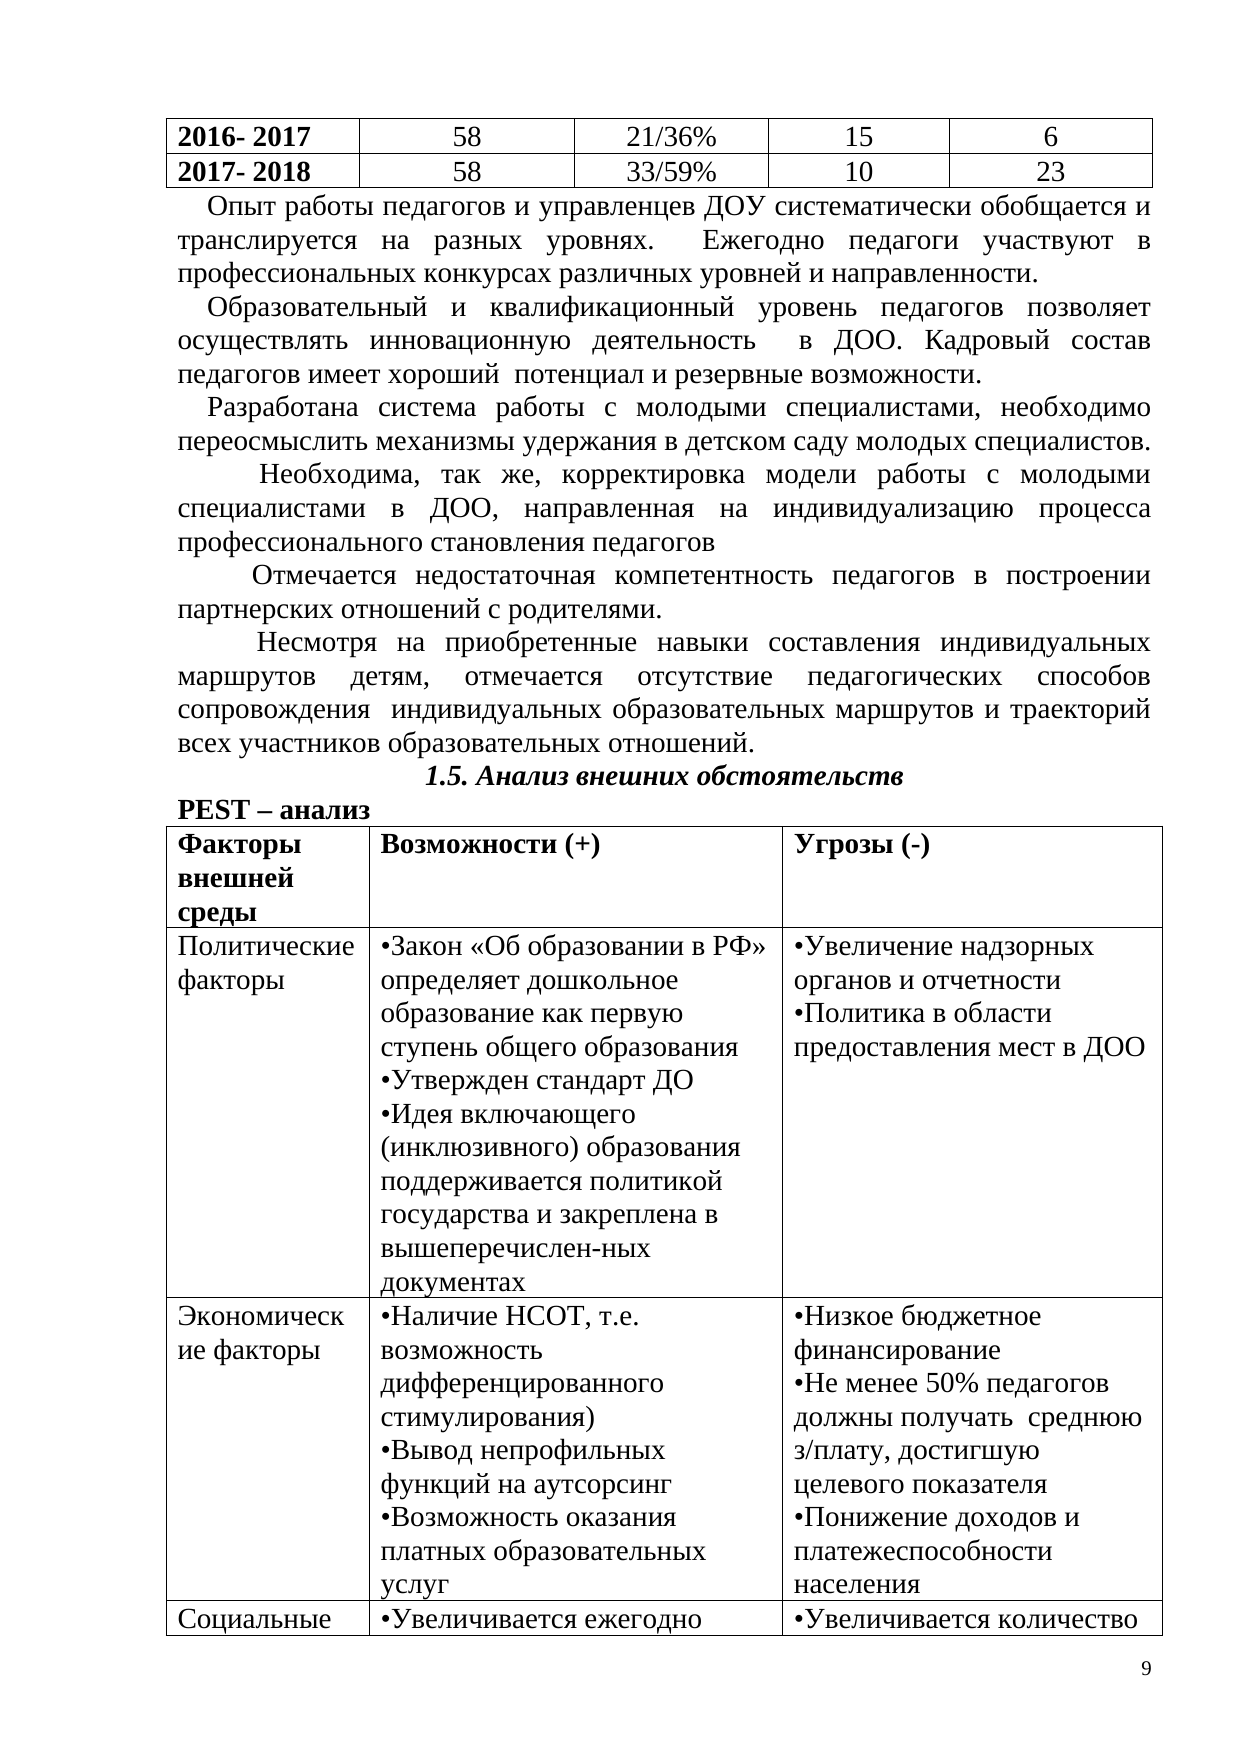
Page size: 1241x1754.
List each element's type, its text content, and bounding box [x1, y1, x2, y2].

table_header Угрозы (-) [783, 827, 1162, 927]
table_cell •Увеличение надзорных органов и отчетности •Политика в области предоставления мест в ДОО [783, 928, 1162, 1297]
table_cell Экономические факторы [167, 1298, 369, 1600]
table_header Факторы внешней среды [167, 827, 369, 927]
table_cell •Наличие НСОТ, т.е. возможность дифференцированного стимулирования) •Вывод непрофильных функций на аутсорсинг •Возможность оказания платных образовательных услуг [370, 1298, 782, 1600]
table_cell 2016- 2017 [167, 119, 359, 153]
text Отмечается недостаточная компетентность педагогов в построении партнерских отношений с родителями. [177, 557, 1152, 624]
table_cell 21/36% [575, 119, 768, 153]
text Несмотря на приобретенные навыки составления индивидуальных маршрутов детям, отмечается отсутствие педагогических способов сопровождения индивидуальных образовательных маршрутов и траекторий всех участников образовательных отношений. [177, 624, 1152, 758]
table_cell •Низкое бюджетное финансирование •Не менее 50% педагогов должны получать среднюю з/плату, достигшую целевого показателя •Понижение доходов и платежеспособности населения [783, 1298, 1162, 1600]
table_cell 58 [360, 119, 574, 153]
table_cell 6 [950, 119, 1152, 153]
table_cell 23 [950, 154, 1152, 187]
table_cell 58 [360, 154, 574, 187]
text Необходима, так же, корректировка модели работы с молодыми специалистами в ДОО, направленная на индивидуализацию процесса профессионального становления педагогов [177, 457, 1152, 557]
text Разработана система работы с молодыми специалистами, необходимо переосмыслить механизмы удержания в детском саду молодых специалистов. [177, 389, 1152, 457]
text Образовательный и квалификационный уровень педагогов позволяет осуществлять инновационную деятельность в ДОО. Кадровый состав педагогов имеет хороший потенциал и резервные возможности. [177, 289, 1152, 389]
table_header Возможности (+) [370, 827, 782, 927]
table_cell Политические факторы [167, 928, 369, 1297]
table_cell 15 [769, 119, 949, 153]
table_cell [783, 1601, 1162, 1635]
table_cell 33/59% [575, 154, 768, 187]
text 1.5. Анализ внешних обстоятельств [177, 758, 1152, 792]
table_cell 2017- 2018 [167, 154, 359, 187]
text Опыт работы педагогов и управленцев ДОУ систематически обобщается и транслируется на разных уровнях. Ежегодно педагоги участвуют в профессиональных конкурсах различных уровней и направленности. [177, 188, 1152, 289]
table_cell 10 [769, 154, 949, 187]
table_cell •Закон «Об образовании в РФ» определяет дошкольное образование как первую ступень общего образования •Утвержден стандарт ДО •Идея включающего (инклюзивного) образования поддерживается политикой государства и закреплена в вышеперечислен-ных документах [370, 928, 782, 1297]
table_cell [370, 1601, 782, 1635]
table_cell Социальные факторы [167, 1601, 369, 1635]
text PEST – анализ [177, 792, 1152, 826]
